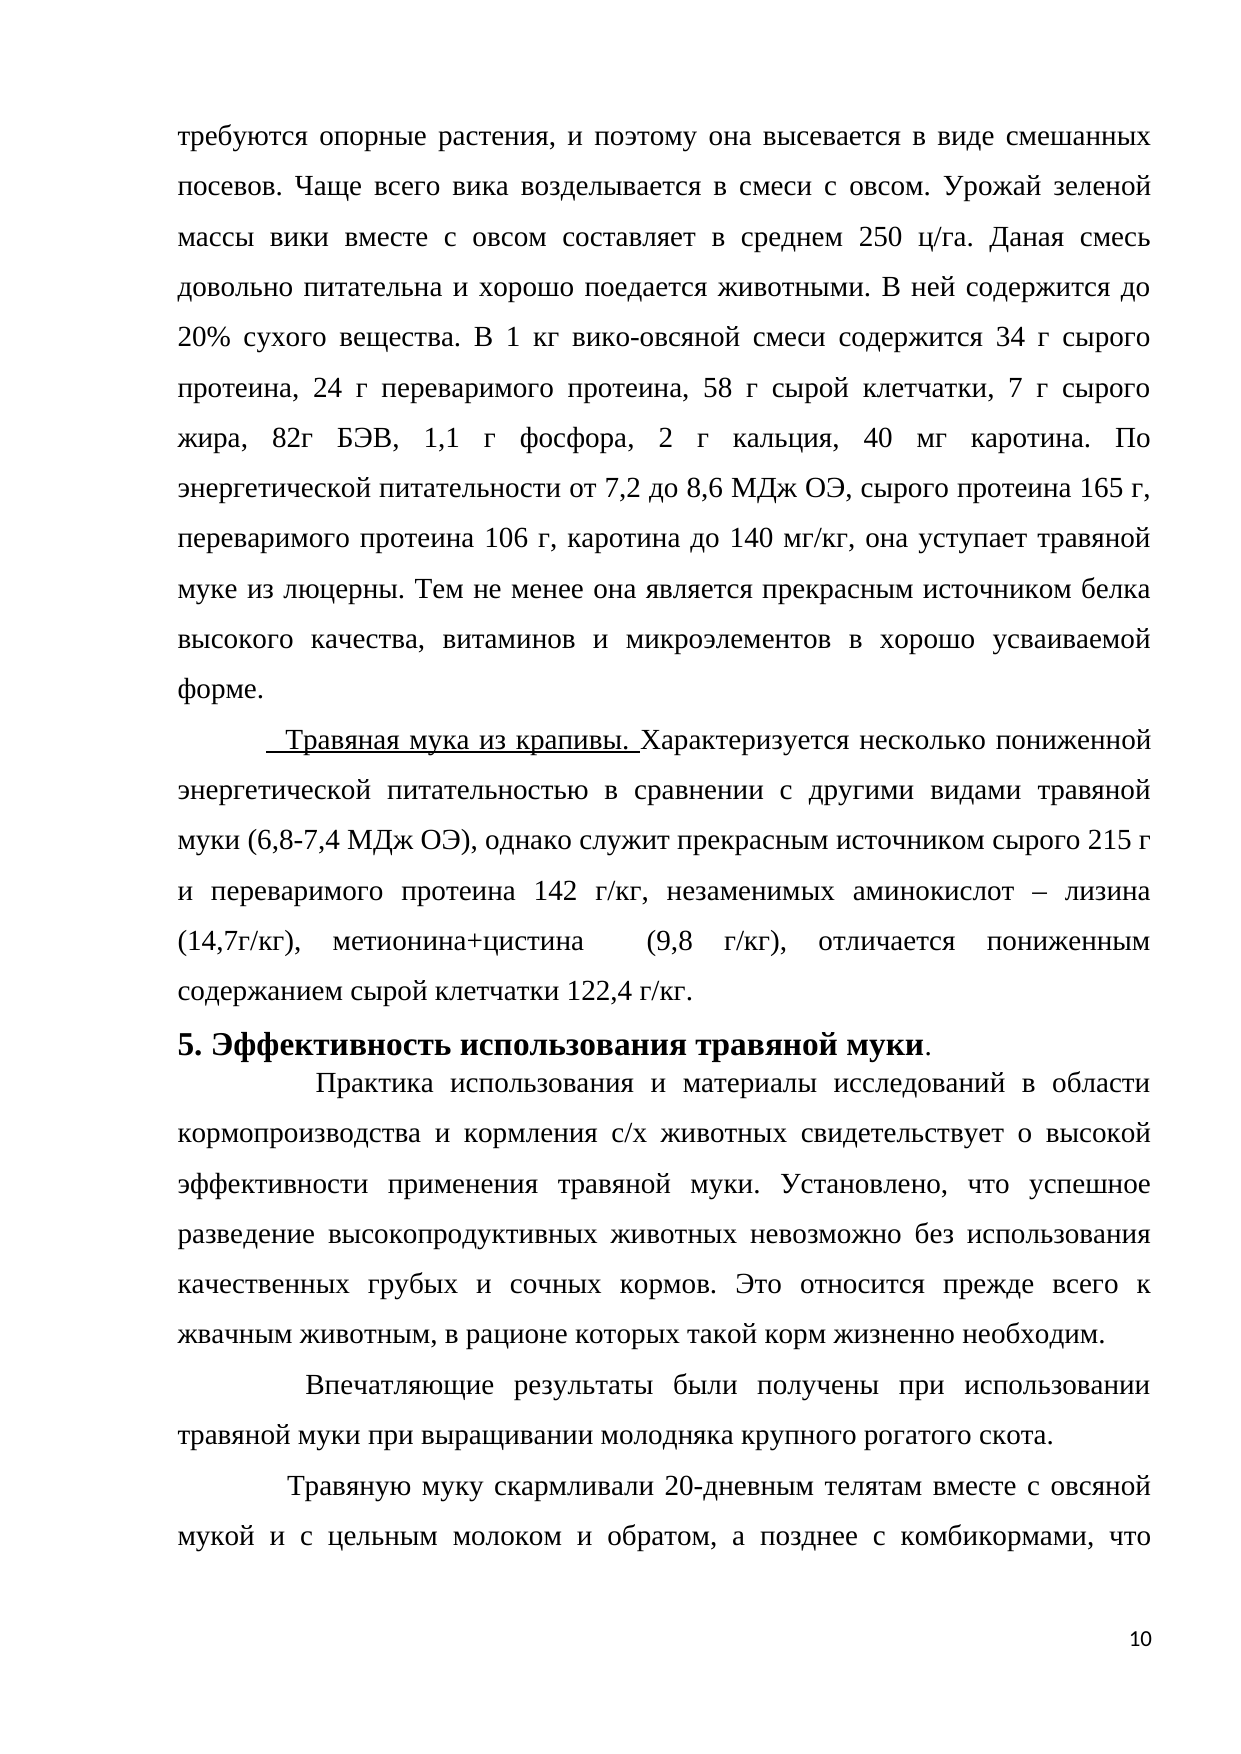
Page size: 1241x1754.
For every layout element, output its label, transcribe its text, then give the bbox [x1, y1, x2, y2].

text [177, 1468, 1152, 1551]
text 5. Эффективность использования травяной муки. [177, 1024, 1152, 1062]
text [177, 118, 1152, 705]
text Практика использования и материалы исследований в области кормопроизводства и кормления с/х животных свидетельствует о высокой эффективности применения травяной муки. Установлено, что успешное разведение высокопродуктивных животных невозможно без использования качественных грубых и сочных кормов. Это относится прежде всего к жвачным животным, в рационе которых такой корм жизненно необходим. [177, 1065, 1152, 1350]
text Травяная мука из крапивы. Характеризуется несколько пониженной энергетической питательностью в сравнении с другими видами травяной муки (6,8-7,4 МДж ОЭ), однако служит прекрасным источником сырого 215 г и переваримого протеина 142 г/кг, незаменимых аминокислот – лизина (14,7г/кг), метионина+цистина (9,8 г/кг), отличается пониженным содержанием сырой клетчатки 122,4 г/кг. [177, 722, 1152, 1007]
text Впечатляющие результаты были получены при использовании травяной муки при выращивании молодняка крупного рогатого скота. [177, 1367, 1152, 1451]
